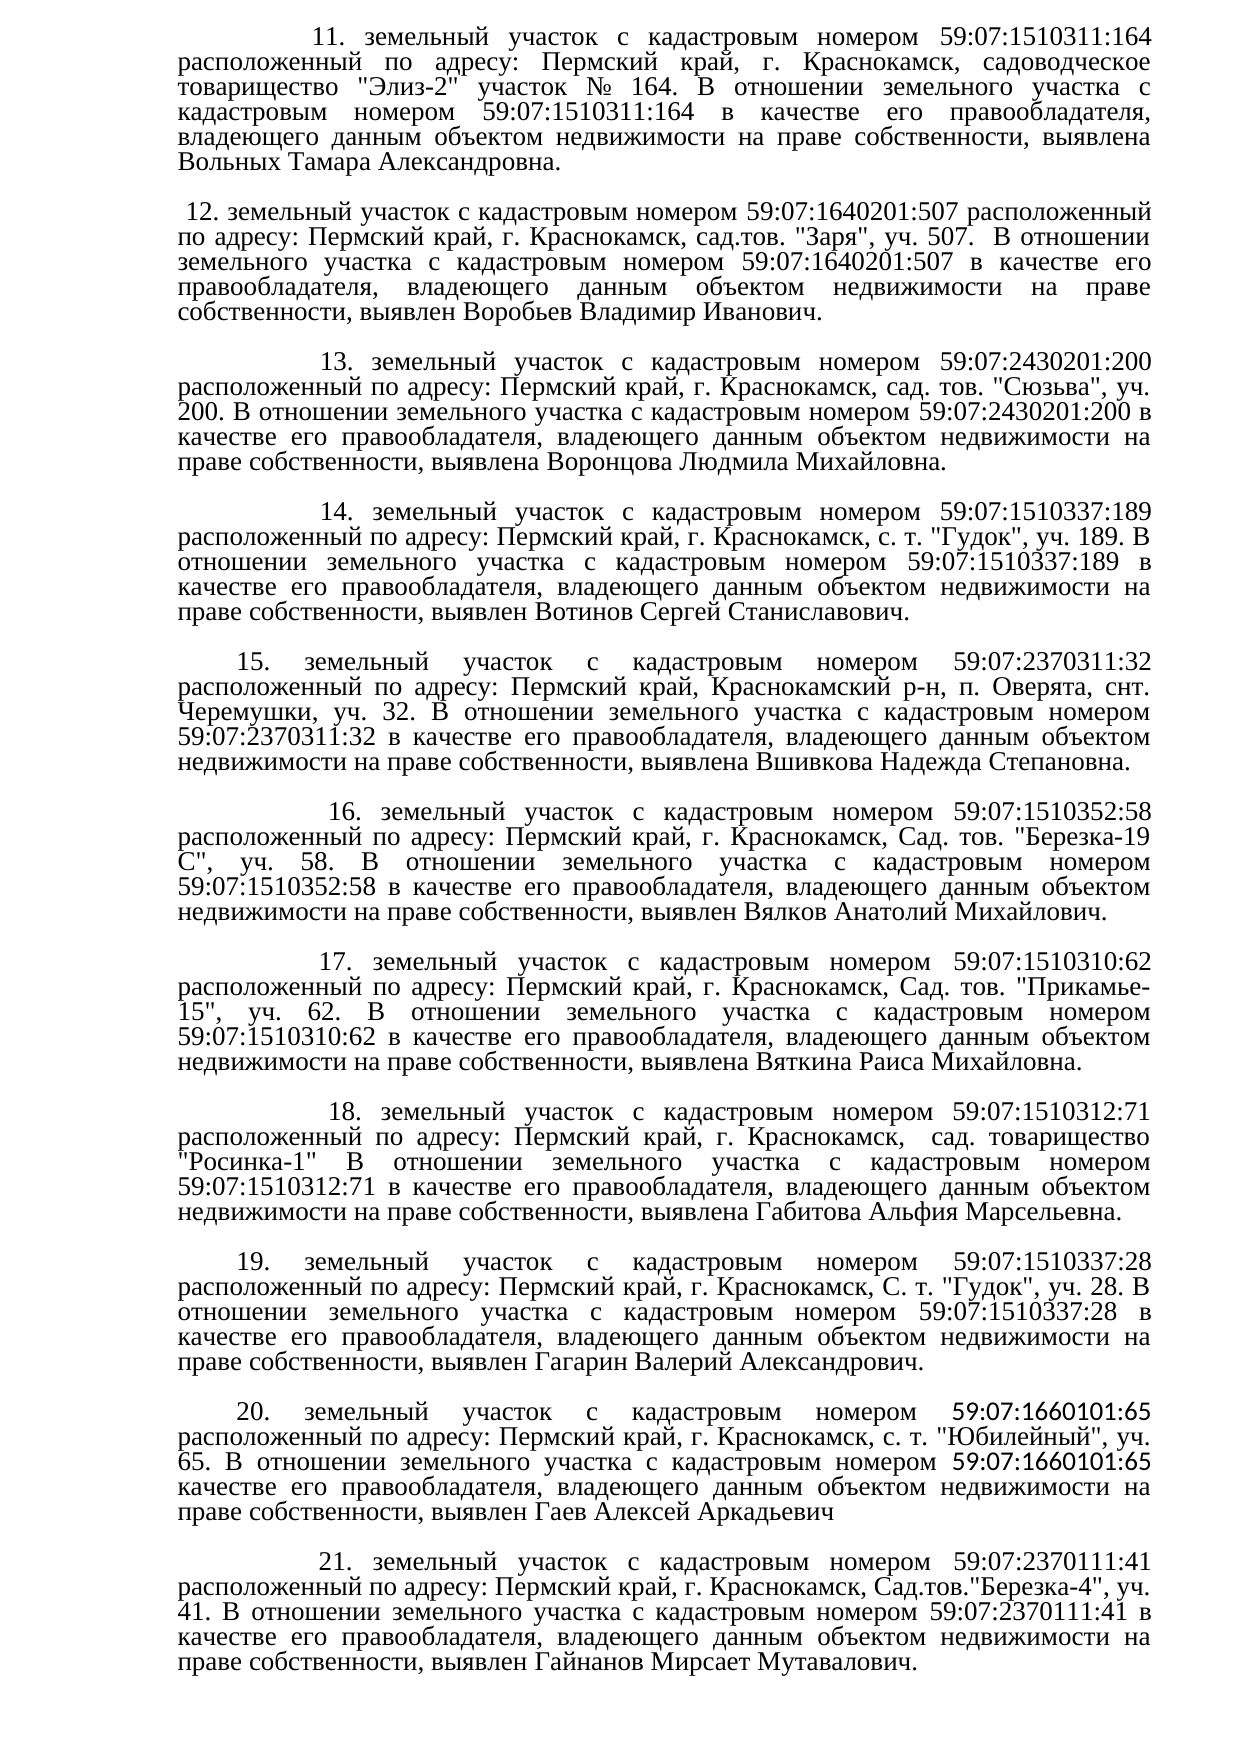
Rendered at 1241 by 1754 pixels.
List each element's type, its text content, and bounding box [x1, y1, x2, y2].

text 20. земельный участок с кадастровым номером 59:07:1660101:65 расположенный по адресу: Пермский край, г. Краснокамск, с. т. "Юбилейный", уч. 65. В отношении земельного участка с кадастровым номером 59:07:1660101:65 качестве его правообладателя, владеющего данным объектом недвижимости на праве собственности, выявлен Гаев Алексей Аркадьевич [177, 1400, 1152, 1525]
text 21. земельный участок с кадастровым номером 59:07:2370111:41 расположенный по адресу: Пермский край, г. Краснокамск, Сад.тов."Березка-4", уч. 41. В отношении земельного участка с кадастровым номером 59:07:2370111:41 в качестве его правообладателя, владеющего данным объектом недвижимости на праве собственности, выявлен Гайнанов Мирсает Мутавалович. [177, 1550, 1152, 1675]
text 15. земельный участок с кадастровым номером 59:07:2370311:32 расположенный по адресу: Пермский край, Краснокамский р-н, п. Оверята, снт. Черемушки, уч. 32. В отношении земельного участка с кадастровым номером 59:07:2370311:32 в качестве его правообладателя, владеющего данным объектом недвижимости на праве собственности, выявлена Вшивкова Надежда Степановна. [177, 650, 1152, 775]
text 17. земельный участок с кадастровым номером 59:07:1510310:62 расположенный по адресу: Пермский край, г. Краснокамск, Сад. тов. "Прикамье-15", уч. 62. В отношении земельного участка с кадастровым номером 59:07:1510310:62 в качестве его правообладателя, владеющего данным объектом недвижимости на праве собственности, выявлена Вяткина Раиса Михайловна. [177, 950, 1152, 1075]
text 18. земельный участок с кадастровым номером 59:07:1510312:71 расположенный по адресу: Пермский край, г. Краснокамск, сад. товарищество "Росинка-1" В отношении земельного участка с кадастровым номером 59:07:1510312:71 в качестве его правообладателя, владеющего данным объектом недвижимости на праве собственности, выявлена Габитова Альфия Марсельевна. [177, 1100, 1152, 1225]
text 16. земельный участок с кадастровым номером 59:07:1510352:58 расположенный по адресу: Пермский край, г. Краснокамск, Сад. тов. "Березка-19 С", уч. 58. В отношении земельного участка с кадастровым номером 59:07:1510352:58 в качестве его правообладателя, владеющего данным объектом недвижимости на праве собственности, выявлен Вялков Анатолий Михайлович. [177, 800, 1152, 925]
text 19. земельный участок с кадастровым номером 59:07:1510337:28 расположенный по адресу: Пермский край, г. Краснокамск, С. т. "Гудок", уч. 28. В отношении земельного участка с кадастровым номером 59:07:1510337:28 в качестве его правообладателя, владеющего данным объектом недвижимости на праве собственности, выявлен Гагарин Валерий Александрович. [177, 1250, 1152, 1375]
text 12. земельный участок с кадастровым номером 59:07:1640201:507 расположенный по адресу: Пермский край, г. Краснокамск, сад.тов. "Заря", уч. 507. В отношении земельного участка с кадастровым номером 59:07:1640201:507 в качестве его правообладателя, владеющего данным объектом недвижимости на праве собственности, выявлен Воробьев Владимир Иванович. [177, 200, 1152, 325]
text 14. земельный участок с кадастровым номером 59:07:1510337:189 расположенный по адресу: Пермский край, г. Краснокамск, с. т. "Гудок", уч. 189. В отношении земельного участка с кадастровым номером 59:07:1510337:189 в качестве его правообладателя, владеющего данным объектом недвижимости на праве собственности, выявлен Вотинов Сергей Станиславович. [177, 500, 1152, 625]
text 13. земельный участок с кадастровым номером 59:07:2430201:200 расположенный по адресу: Пермский край, г. Краснокамск, сад. тов. "Сюзьва", уч. 200. В отношении земельного участка с кадастровым номером 59:07:2430201:200 в качестве его правообладателя, владеющего данным объектом недвижимости на праве собственности, выявлена Воронцова Людмила Михайловна. [177, 350, 1152, 475]
text 11. земельный участок с кадастровым номером 59:07:1510311:164 расположенный по адресу: Пермский край, г. Краснокамск, садоводческое товарищество "Элиз-2" участок № 164. В отношении земельного участка с кадастровым номером 59:07:1510311:164 в качестве его правообладателя, владеющего данным объектом недвижимости на праве собственности, выявлена Вольных Тамара Александровна. [177, 25, 1152, 175]
